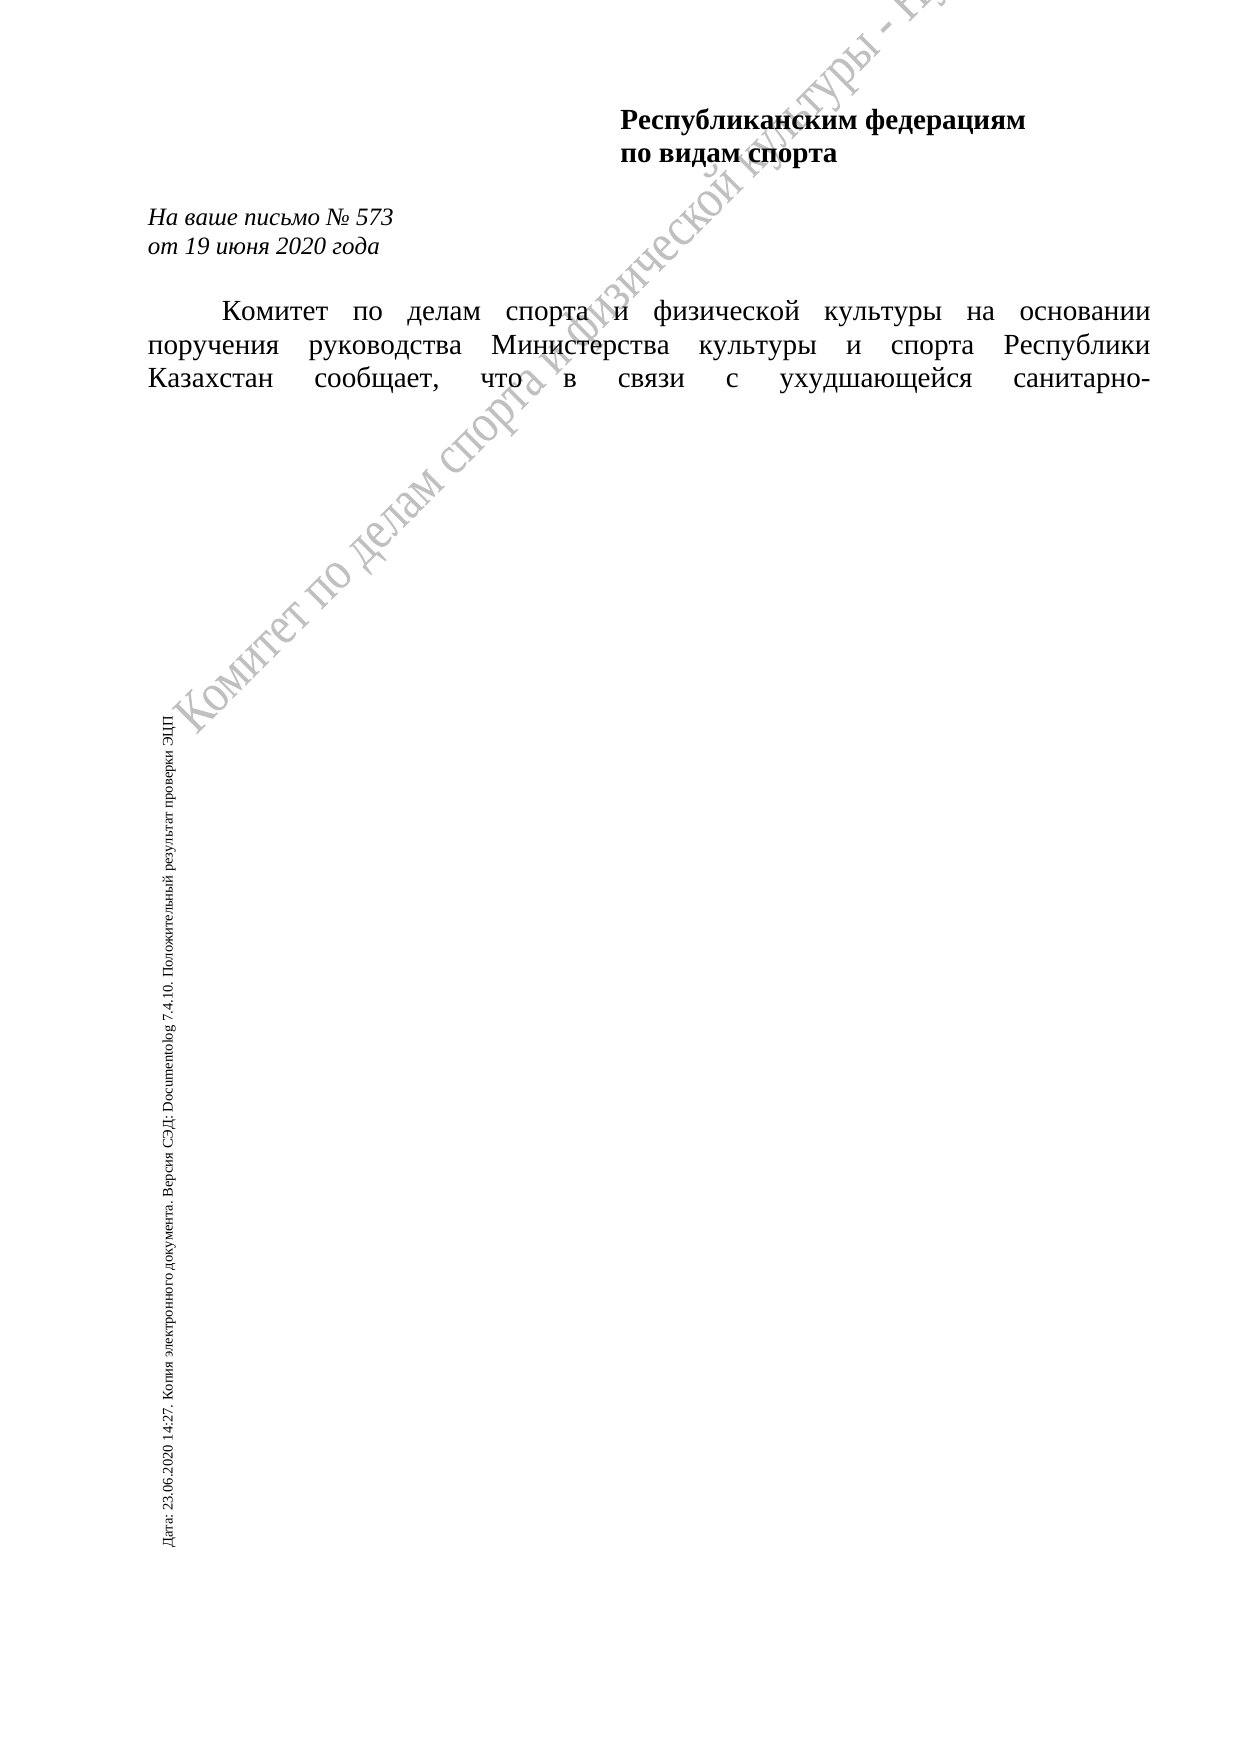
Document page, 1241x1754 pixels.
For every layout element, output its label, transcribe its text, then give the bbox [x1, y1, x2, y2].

text от 19 июня 2020 года [148, 231, 1152, 260]
text Комитет по делам спорта и физической культуры на основании поручения руководства Министерства культуры и спорта Республики Казахстан сообщает, что в связи с ухудшающейся санитарно-эпидемиологической ситуацией по коронавирусной инфекции, начало проведения всех Республиканских соревнований, в том числе официальных Чемпионатов и Кубков Республики Казахстан проводимых на территории РК, переносится с 1 июля 2020 года на 1 августа 2020 года [148, 293, 1152, 394]
table_header Республиканским федерациям по видам спорта [609, 102, 1145, 169]
text На ваше письмо № 573 [148, 202, 1152, 231]
